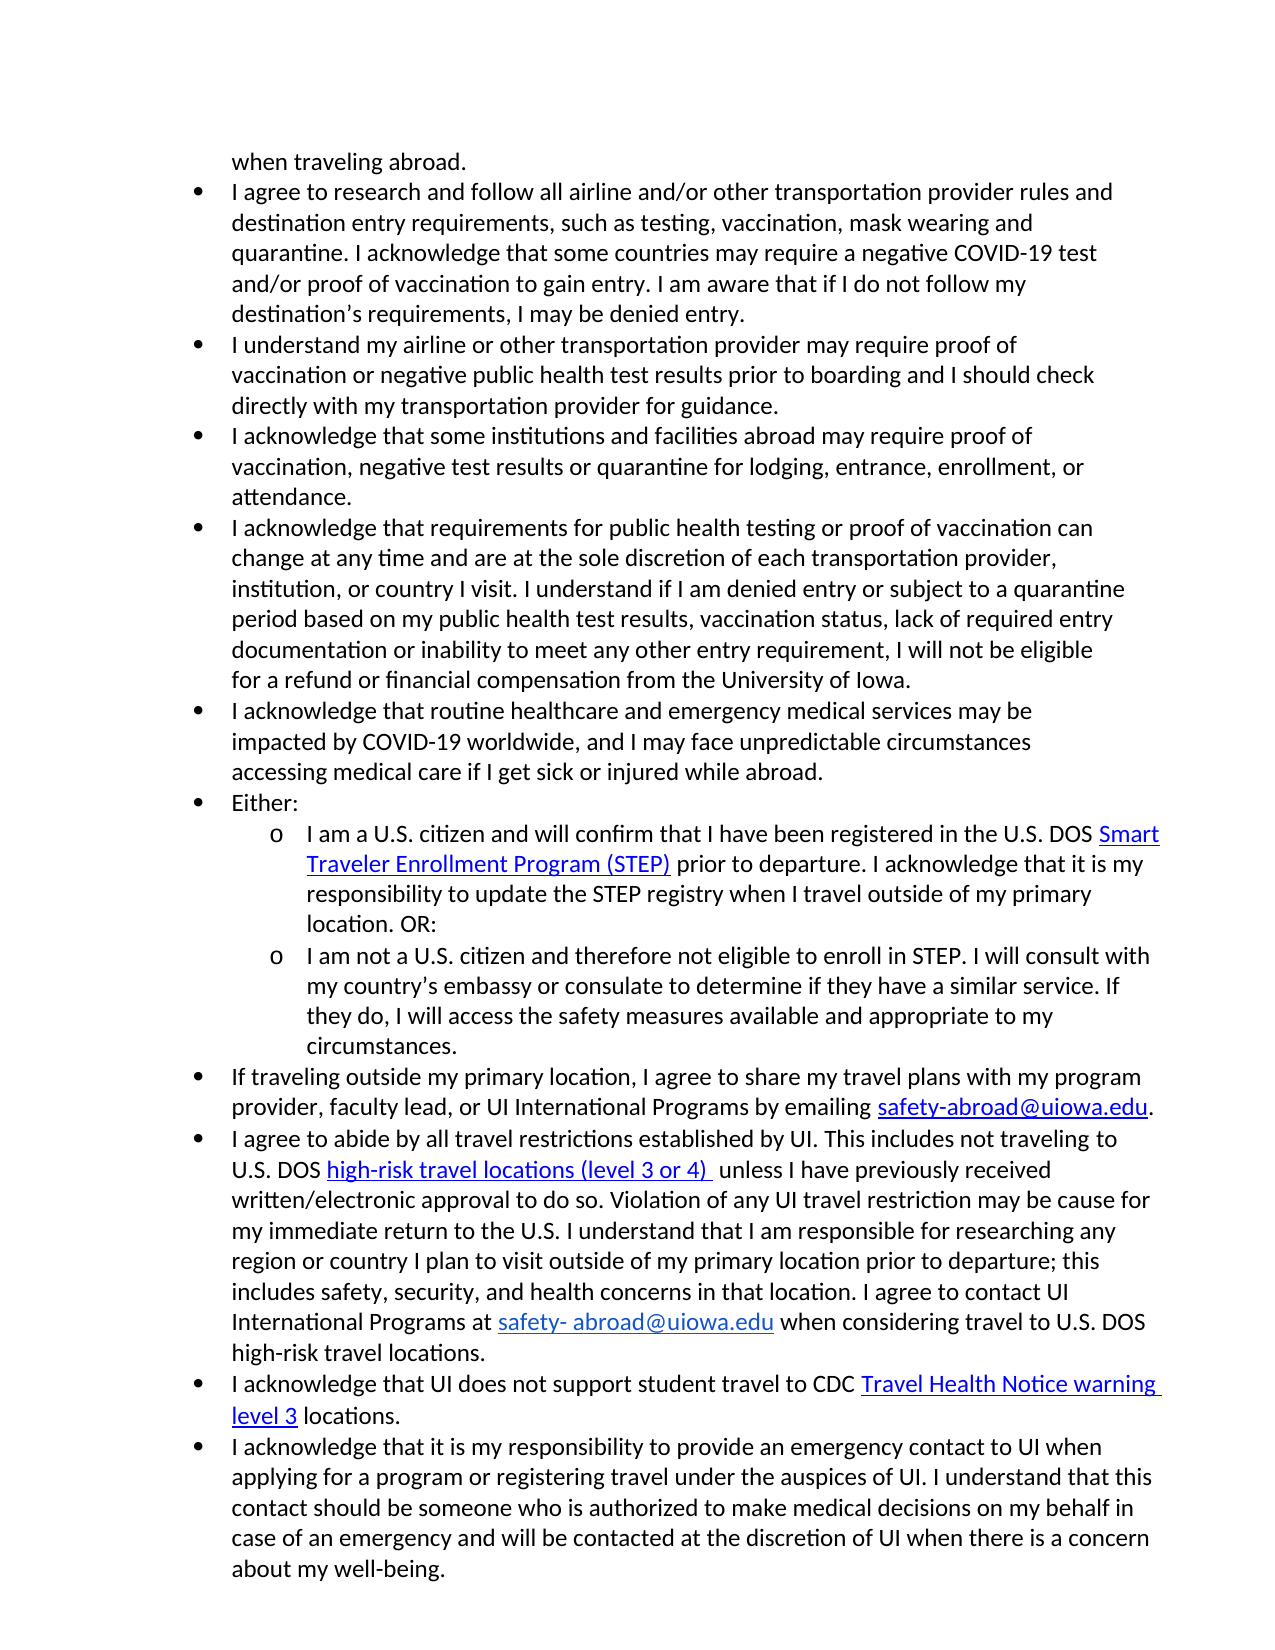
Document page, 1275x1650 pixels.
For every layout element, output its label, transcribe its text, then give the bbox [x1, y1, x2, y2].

list I acknowledge that routine healthcare and emergency medical services may be impacted by COVID-19 worldwide, and I may face unpredictable circumstances accessing medical care if I get sick or injured while abroad. [194, 695, 1128, 787]
list I agree to research and follow all airline and/or other transportation provider rules and destination entry requirements, such as testing, vaccination, mask wearing and quarantine. I acknowledge that some countries may require a negative COVID-19 test and/or proof of vaccination to gain entry. I am aware that if I do not follow my destination’s requirements, I may be denied entry. [194, 176, 1128, 329]
list I acknowledge that UI does not support student travel to CDC Travel Health Notice warning level 3 locations. [194, 1367, 1175, 1431]
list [194, 146, 1128, 176]
list I acknowledge that some institutions and facilities abroad may require proof of vaccination, negative test results or quarantine for lodging, entrance, enrollment, or attendance. [194, 421, 1128, 512]
list Either: [194, 787, 1175, 818]
list I acknowledge that requirements for public health testing or proof of vaccination can change at any time and are at the sole discretion of each transportation provider, institution, or country I visit. I understand if I am denied entry or subject to a quarantine period based on my public health test results, vaccination status, lack of required entry documentation or inability to meet any other entry requirement, I will not be eligible for a refund or financial compensation from the University of Iowa. [194, 512, 1128, 695]
text U.S. DOS high-risk travel locations (level 3 or 4) unless I have previously received written/electronic approval to do so. Violation of any UI travel restriction may be cause for my immediate return to the U.S. I understand that I am responsible for researching any region or country I plan to visit outside of my primary location prior to departure; this includes safety, security, and health concerns in that location. I agree to contact UI International Programs at safety- abroad@uiowa.edu when considering travel to U.S. DOS high-risk travel locations. [231, 1154, 1163, 1367]
list I am a U.S. citizen and will confirm that I have been registered in the U.S. DOS Smart Traveler Enrollment Program (STEP) prior to departure. I acknowledge that it is my responsibility to update the STEP registry when I travel outside of my primary location. OR: [269, 818, 1160, 939]
list If traveling outside my primary location, I agree to share my travel plans with my program provider, faculty lead, or UI International Programs by emailing safety-abroad@uiowa.edu. [194, 1061, 1155, 1122]
list I acknowledge that it is my responsibility to provide an emergency contact to UI when applying for a program or registering travel under the auspices of UI. I understand that this contact should be someone who is authorized to make medical decisions on my behalf in case of an emergency and will be contacted at the discretion of UI when there is a concern about my well-being. [194, 1431, 1159, 1584]
list I agree to abide by all travel restrictions established by UI. This includes not traveling to [194, 1122, 1175, 1154]
list I am not a U.S. citizen and therefore not eligible to enroll in STEP. I will consult with my country’s embassy or consulate to determine if they have a similar service. If they do, I will access the safety measures available and appropriate to my circumstances. [269, 940, 1152, 1061]
list I understand my airline or other transportation provider may require proof of vaccination or negative public health test results prior to boarding and I should check directly with my transportation provider for guidance. [194, 329, 1128, 421]
